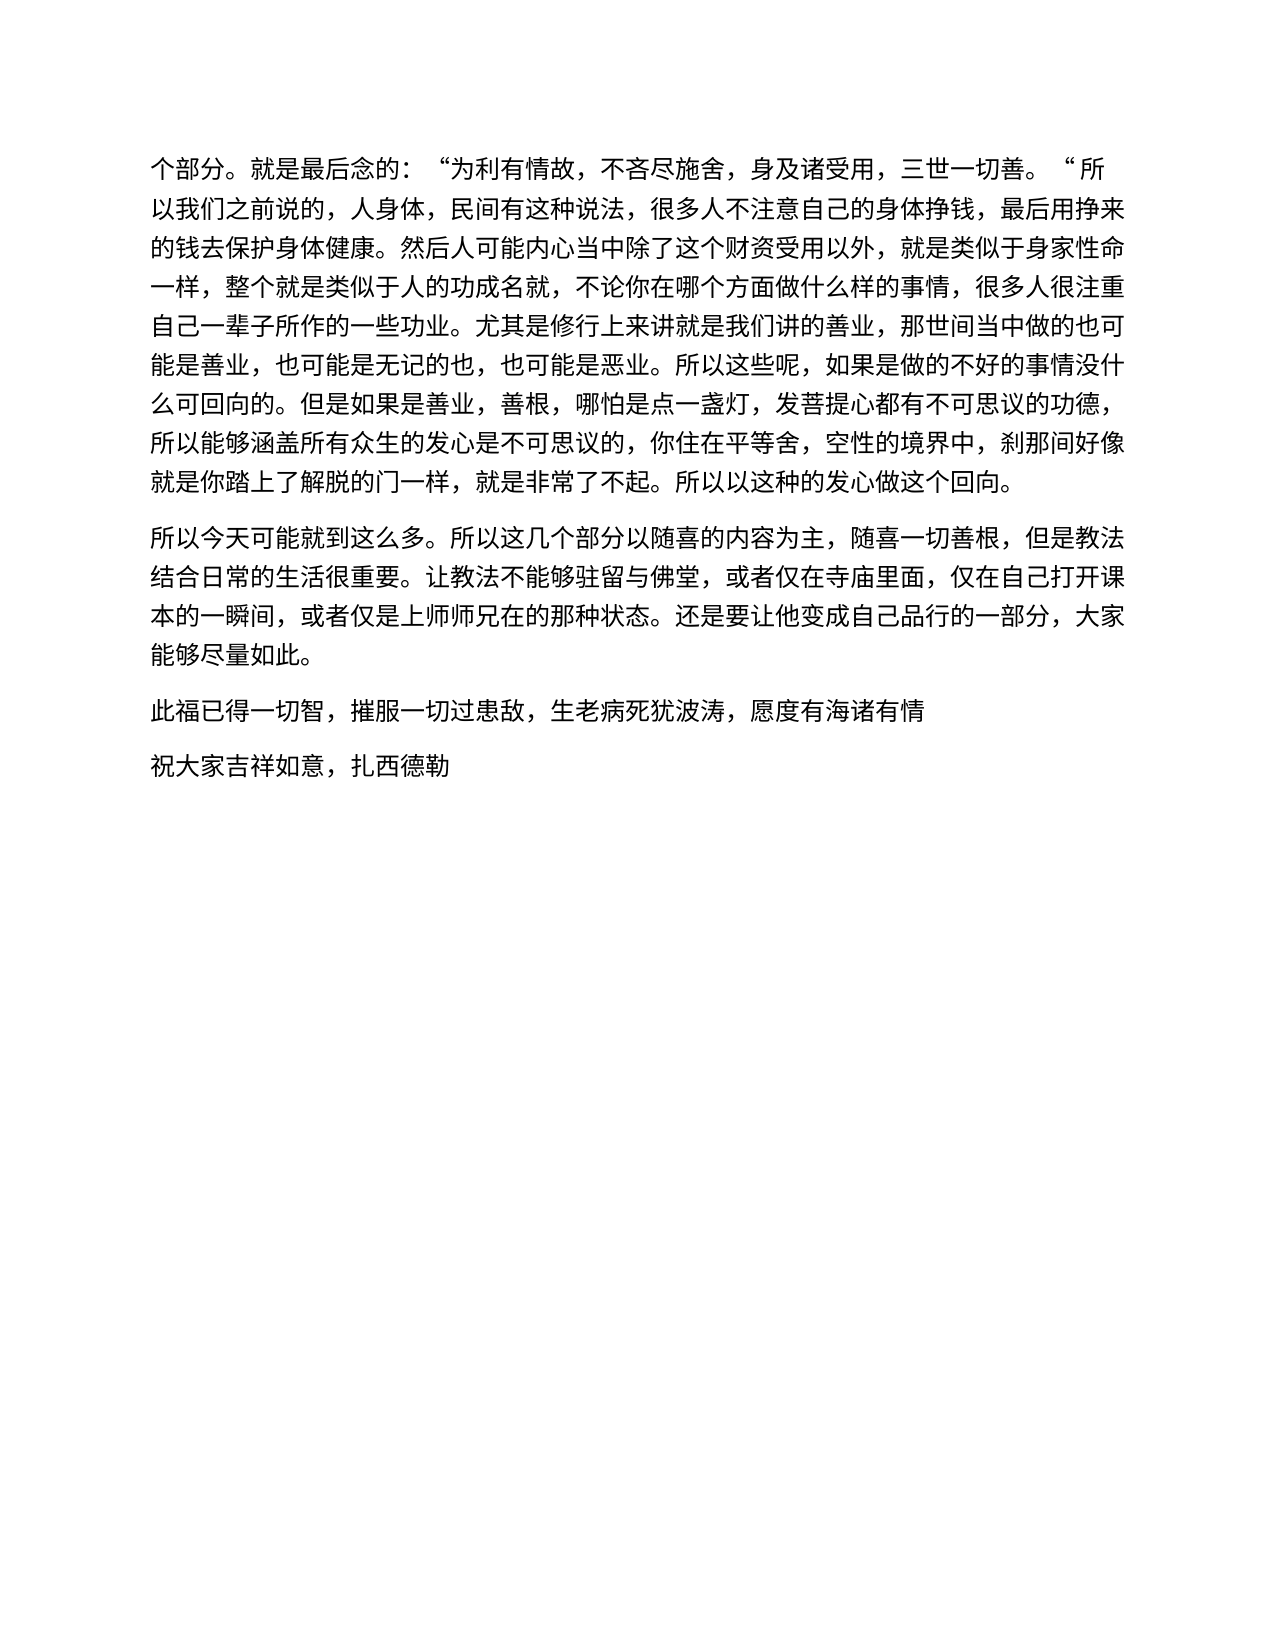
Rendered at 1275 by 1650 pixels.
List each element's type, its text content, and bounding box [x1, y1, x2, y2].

text 所以今天可能就到这么多。所以这几个部分以随喜的内容为主，随喜一切善根，但是教法结合日常的生活很重要。让教法不能够驻留与佛堂，或者仅在寺庙里面，仅在自己打开课本的一瞬间，或者仅是上师师兄在的那种状态。还是要让他变成自己品行的一部分，大家能够尽量如此。 [150, 518, 1125, 672]
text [150, 150, 1125, 499]
text 祝大家吉祥如意，扎西德勒 [150, 747, 1125, 783]
text 此福已得一切智，摧服一切过患敌，生老病死犹波涛，愿度有海诸有情 [150, 691, 1125, 727]
